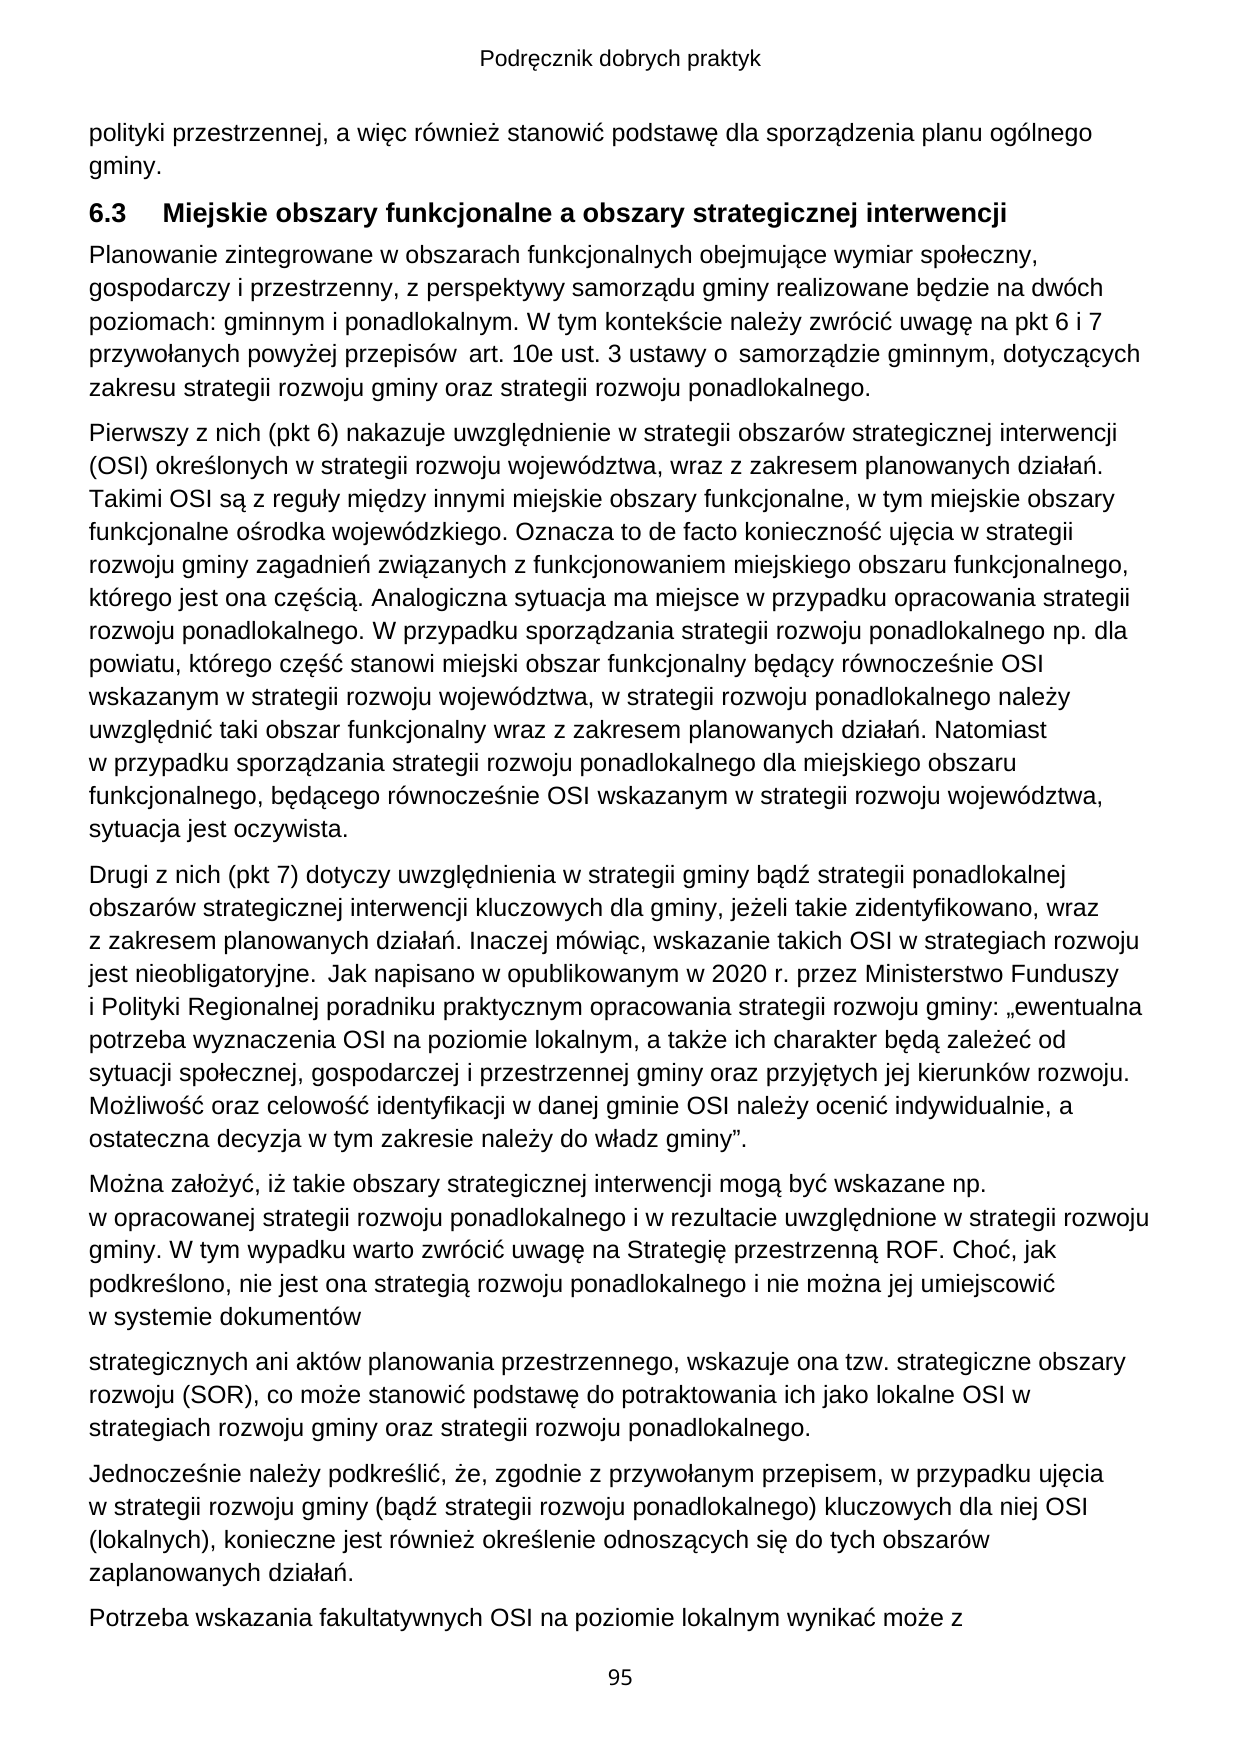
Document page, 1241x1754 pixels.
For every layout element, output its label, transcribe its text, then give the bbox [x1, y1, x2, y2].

text Można założyć, iż takie obszary strategicznej interwencji mogą być wskazane np. w opracowanej strategii rozwoju ponadlokalnego i w rezultacie uwzględnione w strategii rozwoju gminy. W tym wypadku warto zwrócić uwagę na Strategię przestrzenną ROF. Choć, jak podkreślono, nie jest ona strategią rozwoju ponadlokalnego i nie można jej umiejscowić w systemie dokumentów [89, 1169, 1152, 1330]
text strategicznych ani aktów planowania przestrzennego, wskazuje ona tzw. strategiczne obszary rozwoju (SOR), co może stanowić podstawę do potraktowania ich jako lokalne OSI w strategiach rozwoju gminy oraz strategii rozwoju ponadlokalnego. [89, 1347, 1152, 1442]
text Planowanie zintegrowane w obszarach funkcjonalnych obejmujące wymiar społeczny, gospodarczy i przestrzenny, z perspektywy samorządu gminy realizowane będzie na dwóch poziomach: gminnym i ponadlokalnym. W tym kontekście należy zwrócić uwagę na pkt 6 i 7 przywołanych powyżej przepisów art. 10e ust. 3 ustawy o samorządzie gminnym, dotyczących zakresu strategii rozwoju gminy oraz strategii rozwoju ponadlokalnego. [89, 240, 1152, 401]
text Pierwszy z nich (pkt 6) nakazuje uwzględnienie w strategii obszarów strategicznej interwencji (OSI) określonych w strategii rozwoju województwa, wraz z zakresem planowanych działań. Takimi OSI są z reguły między innymi miejskie obszary funkcjonalne, w tym miejskie obszary funkcjonalne ośrodka wojewódzkiego. Oznacza to de facto konieczność ujęcia w strategii rozwoju gminy zagadnień związanych z funkcjonowaniem miejskiego obszaru funkcjonalnego, którego jest ona częścią. Analogiczna sytuacja ma miejsce w przypadku opracowania strategii rozwoju ponadlokalnego. W przypadku sporządzania strategii rozwoju ponadlokalnego np. dla powiatu, którego część stanowi miejski obszar funkcjonalny będący równocześnie OSI wskazanym w strategii rozwoju województwa, w strategii rozwoju ponadlokalnego należy uwzględnić taki obszar funkcjonalny wraz z zakresem planowanych działań. Natomiast w przypadku sporządzania strategii rozwoju ponadlokalnego dla miejskiego obszaru funkcjonalnego, będącego równocześnie OSI wskazanym w strategii rozwoju województwa, sytuacja jest oczywista. [89, 418, 1152, 843]
text Jednocześnie należy podkreślić, że, zgodnie z przywołanym przepisem, w przypadku ujęcia w strategii rozwoju gminy (bądź strategii rozwoju ponadlokalnego) kluczowych dla niej OSI (lokalnych), konieczne jest również określenie odnoszących się do tych obszarów zaplanowanych działań. [89, 1459, 1152, 1586]
text Drugi z nich (pkt 7) dotyczy uwzględnienia w strategii gminy bądź strategii ponadlokalnej obszarów strategicznej interwencji kluczowych dla gminy, jeżeli takie zidentyfikowano, wraz z zakresem planowanych działań. Inaczej mówiąc, wskazanie takich OSI w strategiach rozwoju jest nieobligatoryjne. Jak napisano w opublikowanym w 2020 r. przez Ministerstwo Funduszy i Polityki Regionalnej poradniku praktycznym opracowania strategii rozwoju gminy: „ewentualna potrzeba wyznaczenia OSI na poziomie lokalnym, a także ich charakter będą zależeć od sytuacji społecznej, gospodarczej i przestrzennej gminy oraz przyjętych jej kierunków rozwoju. Możliwość oraz celowość identyfikacji w danej gminie OSI należy ocenić indywidualnie, a ostateczna decyzja w tym zakresie należy do władz gminy”. [89, 860, 1152, 1153]
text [89, 118, 1152, 180]
subtitle Miejskie obszary funkcjonalne a obszary strategicznej interwencji [89, 197, 1152, 228]
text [89, 1603, 1152, 1632]
